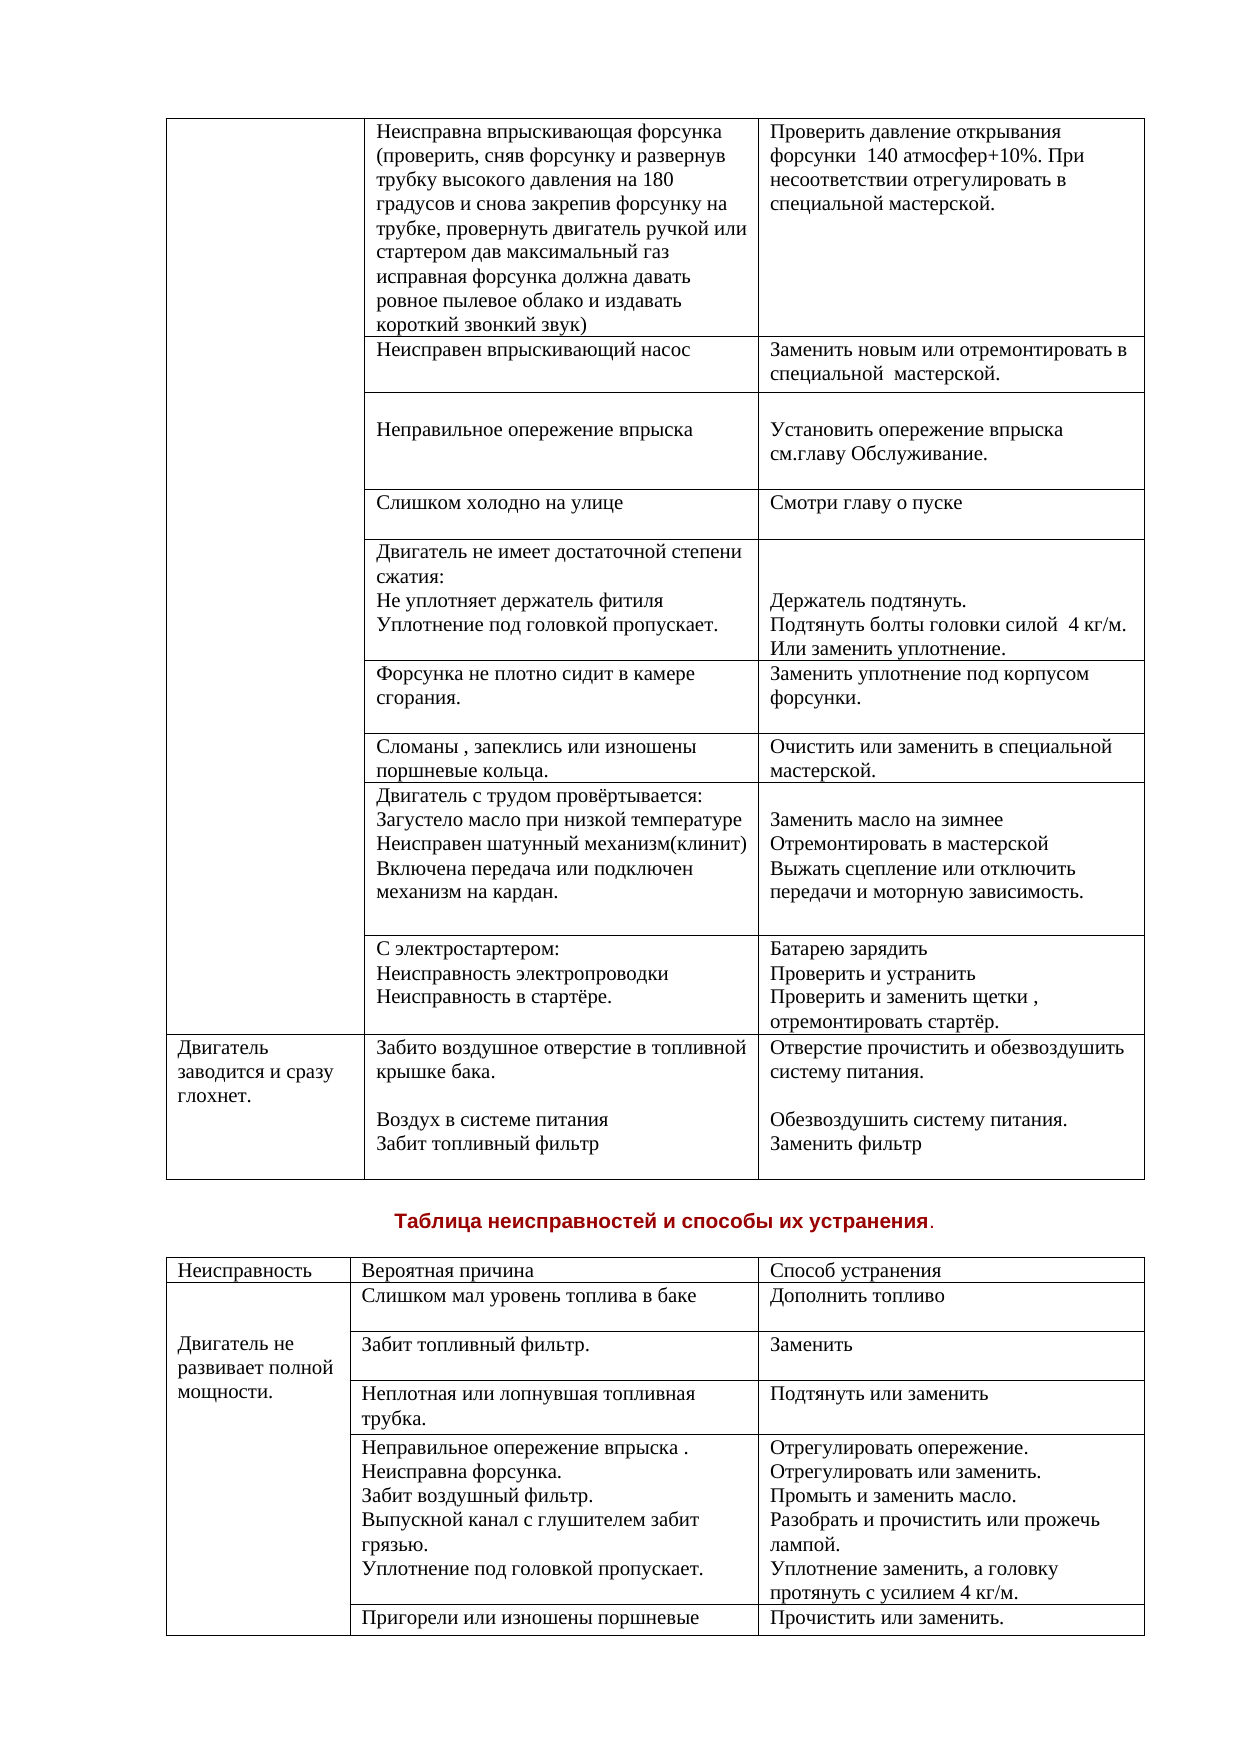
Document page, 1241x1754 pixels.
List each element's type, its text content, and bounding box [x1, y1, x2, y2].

table_cell Заменить масло на зимнее Отремонтировать в мастерской Выжать сцепление или отключить передачи и моторную зависимость. [759, 783, 1144, 935]
table_cell С электростартером: Неисправность электропроводки Неисправность в стартёре. [365, 936, 758, 1034]
table_cell Заменить уплотнение под корпусом форсунки. [759, 661, 1144, 733]
text Таблица неисправностей и способы их устранения. [177, 1209, 1152, 1233]
table_cell Неисправен впрыскивающий насос [365, 337, 758, 392]
table_cell Слишком мал уровень топлива в баке [351, 1283, 758, 1331]
table_cell Держатель подтянуть. Подтянуть болты головки силой 4 кг/м. Или заменить уплотнение. [759, 540, 1144, 660]
table_cell Заменить [759, 1332, 1144, 1380]
table_cell Дополнить топливо [759, 1283, 1144, 1331]
table_cell Двигатель не развивает полной мощности. [167, 1283, 350, 1635]
table_cell Установить опережение впрыска см.главу Обслуживание. [759, 393, 1144, 489]
table_cell Форсунка не плотно сидит в камере сгорания. [365, 661, 758, 733]
table_cell Подтянуть или заменить [759, 1381, 1144, 1434]
table_cell Двигатель не имеет достаточной степени сжатия: Не уплотняет держатель фитиля Уплотнение под головкой пропускает. [365, 540, 758, 660]
table_cell Очистить или заменить в специальной мастерской. [759, 734, 1144, 782]
table_cell Сломаны , запеклись или изношены поршневые кольца. [365, 734, 758, 782]
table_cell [351, 1605, 758, 1635]
table_cell Забито воздушное отверстие в топливной крышке бака. Воздух в системе питания Забит топливный фильтр [365, 1035, 758, 1179]
table_cell Двигатель заводится и сразу глохнет. [167, 1035, 364, 1179]
table_cell Заменить новым или отремонтировать в специальной мастерской. [759, 337, 1144, 392]
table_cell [759, 1605, 1144, 1635]
table_header Вероятная причина [351, 1258, 758, 1282]
table_cell Батарею зарядить Проверить и устранить Проверить и заменить щетки , отремонтировать стартёр. [759, 936, 1144, 1034]
table_cell Слишком холодно на улице [365, 490, 758, 538]
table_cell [759, 119, 1144, 336]
table_cell Забит топливный фильтр. [351, 1332, 758, 1380]
table_cell Двигатель с трудом провёртывается: Загустело масло при низкой температуре Неисправен шатунный механизм(клинит) Включена передача или подключен механизм на кардан. [365, 783, 758, 935]
table_cell Неплотная или лопнувшая топливная трубка. [351, 1381, 758, 1434]
table_cell Смотри главу о пуске [759, 490, 1144, 538]
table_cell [365, 119, 758, 336]
table_header Неисправность [167, 1258, 350, 1282]
table_cell Неправильное опережение впрыска [365, 393, 758, 489]
table_cell Отрегулировать опережение. Отрегулировать или заменить. Промыть и заменить масло. Разобрать и прочистить или прожечь лампой. Уплотнение заменить, а головку протянуть с усилием 4 кг/м. [759, 1435, 1144, 1604]
table_header Способ устранения [759, 1258, 1144, 1282]
table_cell Неправильное опережение впрыска . Неисправна форсунка. Забит воздушный фильтр. Выпускной канал с глушителем забит грязью. Уплотнение под головкой пропускает. [351, 1435, 758, 1604]
table_cell Отверстие прочистить и обезвоздушить систему питания. Обезвоздушить систему питания. Заменить фильтр [759, 1035, 1144, 1179]
